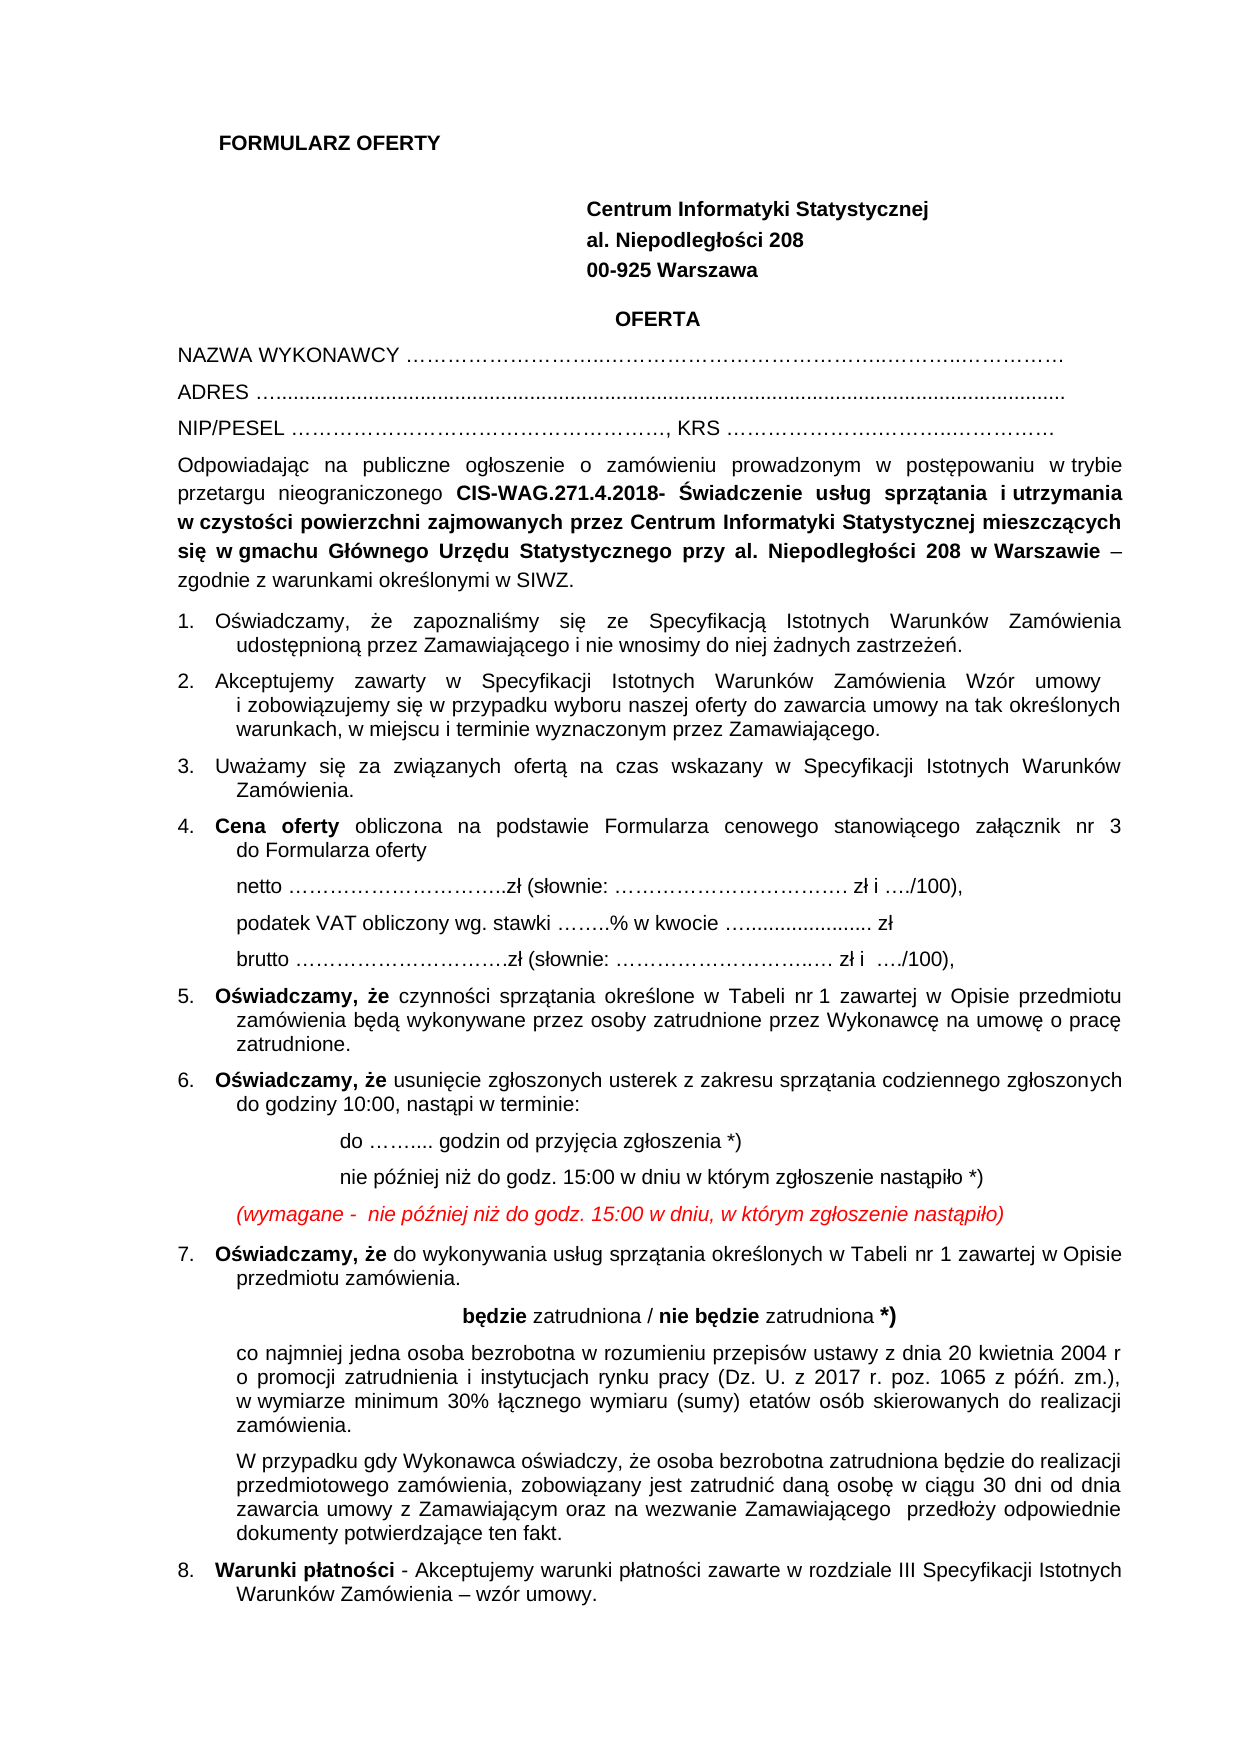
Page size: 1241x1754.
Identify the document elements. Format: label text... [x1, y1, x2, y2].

text Adres …......................................................................................................................................... [177, 379, 1122, 403]
list Oświadczamy, że zapoznaliśmy się ze Specyfikacją Istotnych Warunków Zamówienia udostępnioną przez Zamawiającego i nie wnosimy do niej żadnych zastrzeżeń. [177, 609, 1122, 657]
text co najmniej jedna osoba bezrobotna w rozumieniu przepisów ustawy z dnia 20 kwietnia 2004 r o promocji zatrudnienia i instytucjach rynku pracy (Dz. U. z 2017 r. poz. 1065 z późń. zm.), w wymiarze minimum 30% łącznego wymiaru (sumy) etatów osób skierowanych do realizacji zamówienia. [236, 1341, 1122, 1437]
list Akceptujemy zawarty w Specyfikacji Istotnych Warunków Zamówienia Wzór umowy i zobowiązujemy się w przypadku wyboru naszej oferty do zawarcia umowy na tak określonych warunkach, w miejscu i terminie wyznaczonym przez Zamawiającego. [177, 669, 1122, 741]
text Odpowiadając na publiczne ogłoszenie o zamówieniu prowadzonym w postępowaniu w trybie przetargu nieograniczonego CIS-WAG.271.4.2018- Świadczenie usług sprzątania i utrzymania w czystości powierzchni zajmowanych przez Centrum Informatyki Statystycznej mieszczących się w gmachu Głównego Urzędu Statystycznego przy al. Niepodległości 208 w Warszawie – zgodnie z warunkami określonymi w SIWZ. [177, 452, 1122, 591]
text netto …………………………..zł (słownie: ……………………………. zł i …./100), [236, 874, 1122, 898]
list Oświadczamy, że usunięcie zgłoszonych usterek z zakresu sprzątania codziennego zgłoszonych do godziny 10:00, nastąpi w terminie: [177, 1068, 1122, 1116]
text OFERTA [218, 307, 1097, 331]
text do …….... godzin od przyjęcia zgłoszenia *) [339, 1128, 1122, 1152]
list Oświadczamy, że czynności sprzątania określone w Tabeli nr 1 zawartej w Opisie przedmiotu zamówienia będą wykonywane przez osoby zatrudnione przez Wykonawcę na umowę o pracę zatrudnione. [177, 984, 1122, 1056]
text nie później niż do godz. 15:00 w dniu w którym zgłoszenie nastąpiło *) [339, 1165, 1122, 1189]
text Nazwa Wykonawcy ………………………..…………………………………..………..…………… [177, 343, 1122, 367]
text al. Niepodległości 208 [586, 227, 1097, 251]
text Formularz oferty [218, 131, 1097, 154]
list Cena oferty obliczona na podstawie Formularza cenowego stanowiącego załącznik nr 3 do Formularza oferty [177, 814, 1122, 862]
text Centrum Informatyki Statystycznej [586, 197, 1097, 221]
text brutto ………………………….zł (słownie: ………………………..… zł i …./100), [236, 947, 1097, 971]
text podatek VAT obliczony wg. stawki ……..% w kwocie …...................... zł [236, 911, 1097, 935]
text W przypadku gdy Wykonawca oświadczy, że osoba bezrobotna zatrudniona będzie do realizacji przedmiotowego zamówienia, zobowiązany jest zatrudnić daną osobę w ciągu 30 dni od dnia zawarcia umowy z Zamawiającym oraz na wezwanie Zamawiającego przedłoży odpowiednie dokumenty potwierdzające ten fakt. [236, 1449, 1122, 1545]
list Warunki płatności - Akceptujemy warunki płatności zawarte w rozdziale III Specyfikacji Istotnych Warunków Zamówienia – wzór umowy. [177, 1557, 1122, 1605]
list Uważamy się za związanych ofertą na czas wskazany w Specyfikacji Istotnych Warunków Zamówienia. [177, 753, 1122, 801]
text (wymagane - nie później niż do godz. 15:00 w dniu, w którym zgłoszenie nastąpiło) [236, 1201, 1122, 1225]
text 00-925 Warszawa [586, 258, 1097, 282]
text NIP/PESEL ………………………………………………, KRS ………………….………..…………… [177, 416, 1122, 440]
list Oświadczamy, że do wykonywania usług sprzątania określonych w Tabeli nr 1 zawartej w Opisie przedmiotu zamówienia. [177, 1241, 1122, 1289]
text będzie zatrudniona / nie będzie zatrudniona *) [236, 1302, 1122, 1328]
